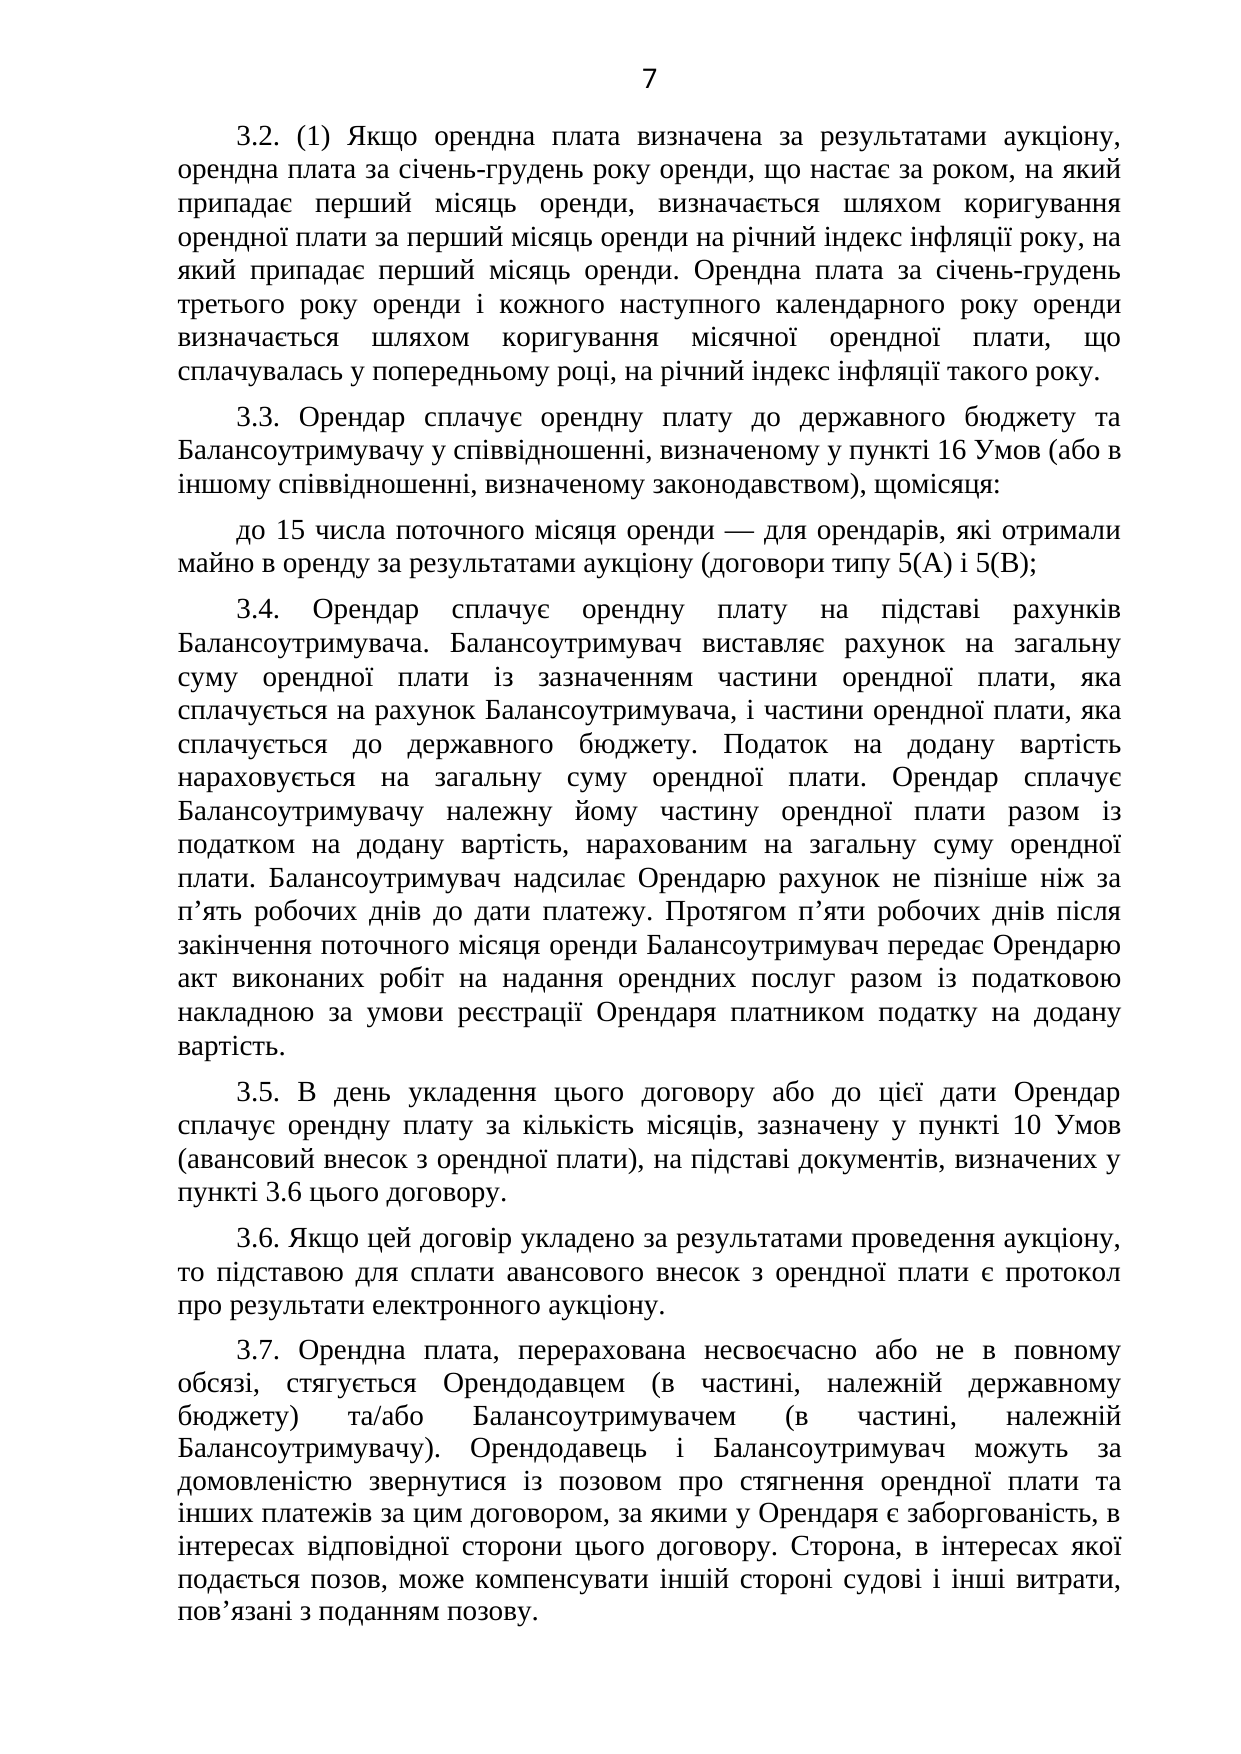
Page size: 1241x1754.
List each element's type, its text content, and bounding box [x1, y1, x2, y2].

text 3.4. Орендар сплачує орендну плату на підставі рахунків Балансоутримувача. Балансоутримувач виставляє рахунок на загальну суму орендної плати із зазначенням частини орендної плати, яка сплачується на рахунок Балансоутримувача, і частини орендної плати, яка сплачується до державного бюджету. Податок на додану вартість нараховується на загальну суму орендної плати. Орендар сплачує Балансоутримувачу належну йому частину орендної плати разом із податком на додану вартість, нарахованим на загальну суму орендної плати. Балансоутримувач надсилає Орендарю рахунок не пізніше ніж за п’ять робочих днів до дати платежу. Протягом п’яти робочих днів після закінчення поточного місяця оренди Балансоутримувач передає Орендарю акт виконаних робіт на надання орендних послуг разом із податковою накладною за умови реєстрації Орендаря платником податку на додану вартість. [177, 592, 1122, 1061]
text до 15 числа поточного місяця оренди — для орендарів, які отримали майно в оренду за результатами аукціону (договори типу 5(А) і 5(В); [177, 512, 1122, 579]
text 3.6. Якщо цей договір укладено за результатами проведення аукціону, то підставою для сплати авансового внесок з орендної плати є протокол про результати електронного аукціону. [177, 1220, 1122, 1321]
text 3.5. В день укладення цього договору або до цієї дати Орендар сплачує орендну плату за кількість місяців, зазначену у пункті 10 Умов (авансовий внесок з орендної плати), на підставі документів, визначених у пункті 3.6 цього договору. [177, 1074, 1122, 1208]
text 3.3. Орендар сплачує орендну плату до державного бюджету та Балансоутримувачу у співвідношенні, визначеному у пункті 16 Умов (або в іншому співвідношенні, визначеному законодавством), щомісяця: [177, 399, 1122, 499]
text 3.7. Орендна плата, перерахована несвоєчасно або не в повному обсязі, стягується Орендодавцем (в частині, належній державному бюджету) та/або Балансоутримувачем (в частині, належній Балансоутримувачу). Орендодавець і Балансоутримувач можуть за домовленістю звернутися із позовом про стягнення орендної плати та інших платежів за цим договором, за якими у Орендаря є заборгованість, в інтересах відповідної сторони цього договору. Сторона, в інтересах якої подається позов, може компенсувати іншій стороні судові і інші витрати, пов’язані з поданням позову. [177, 1333, 1122, 1627]
text 3.2. (1) Якщо орендна плата визначена за результатами аукціону, орендна плата за січень-грудень року оренди, що настає за роком, на який припадає перший місяць оренди, визначається шляхом коригування орендної плати за перший місяць оренди на річний індекс інфляції року, на який припадає перший місяць оренди. Орендна плата за січень-грудень третього року оренди і кожного наступного календарного року оренди визначається шляхом коригування місячної орендної плати, що сплачувалась у попередньому році, на річний індекс інфляції такого року. [177, 118, 1122, 386]
